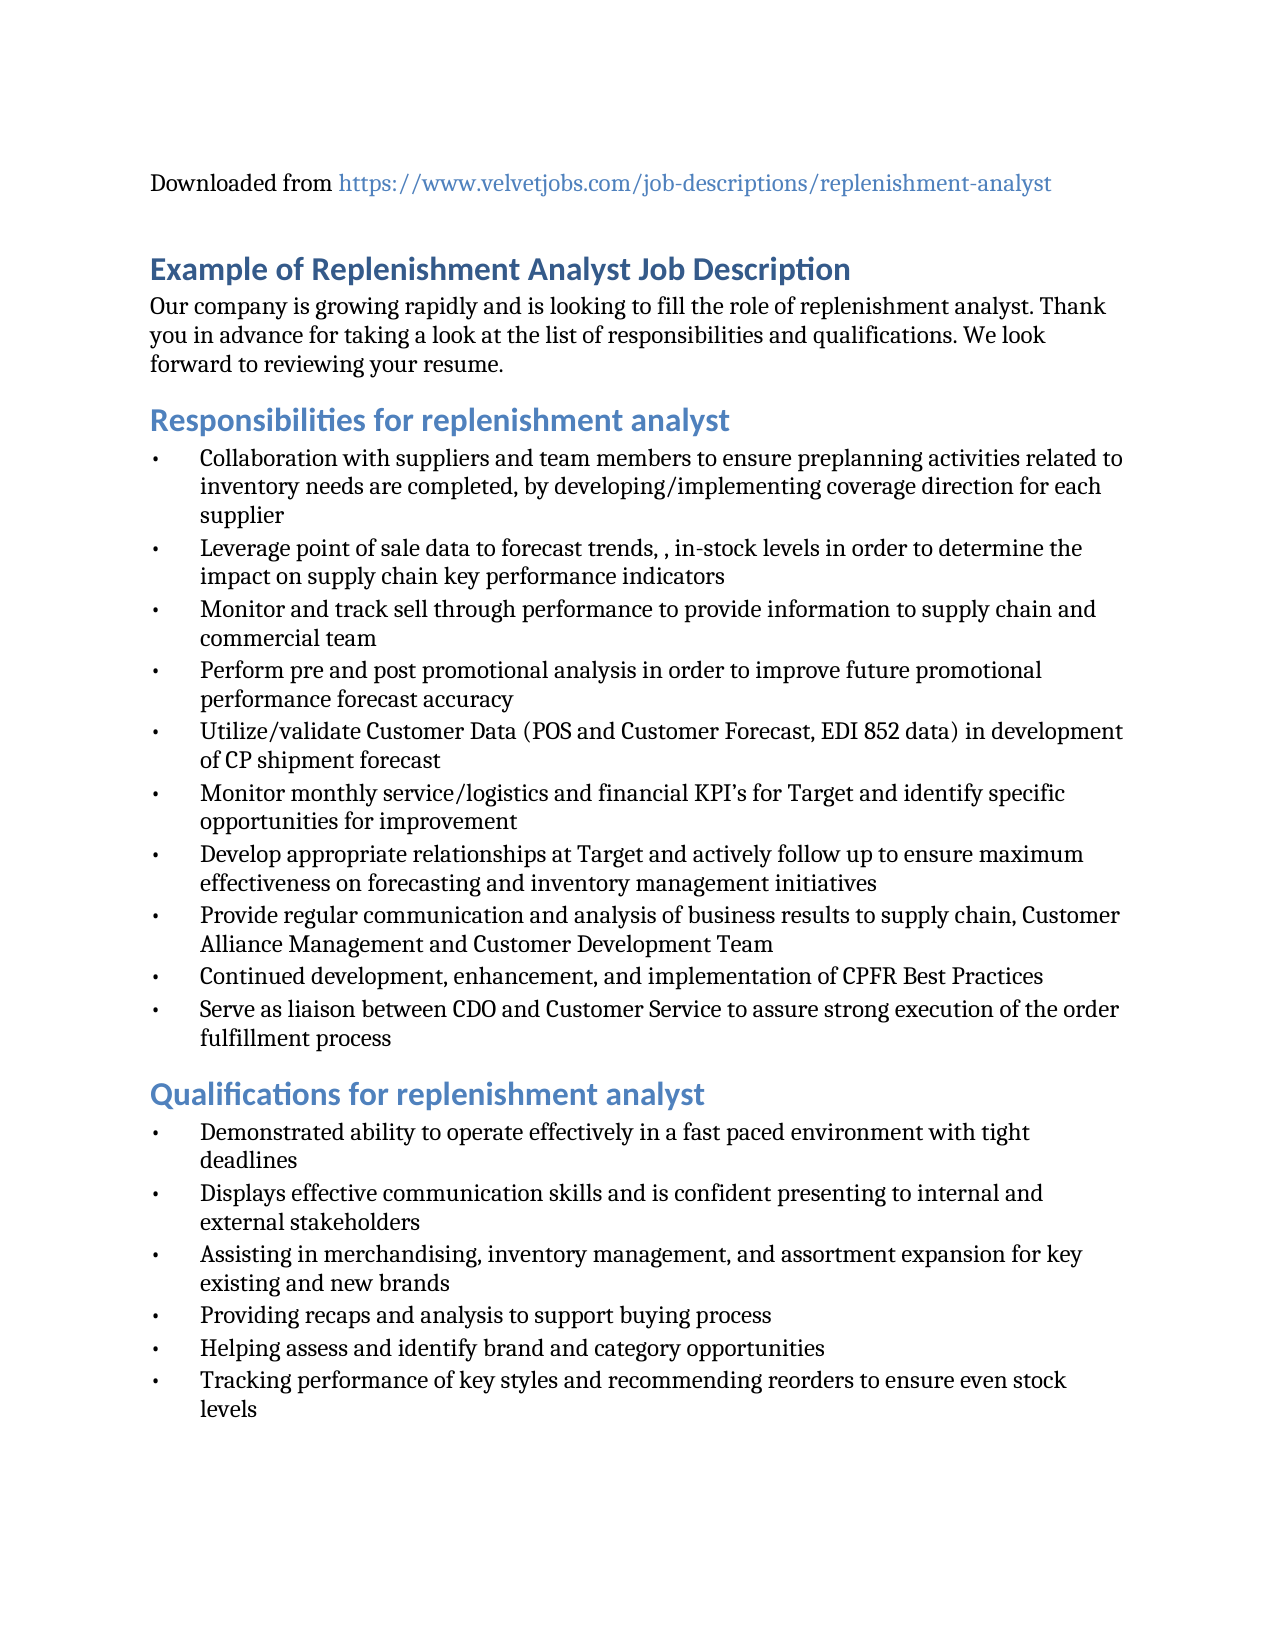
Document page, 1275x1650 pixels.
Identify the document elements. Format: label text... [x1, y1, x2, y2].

list Serve as liaison between CDO and Customer Service to assure strong execution of the order fulfillment process [150, 995, 1125, 1052]
list Displays effective communication skills and is confident presenting to internal and external stakeholders [150, 1179, 1125, 1236]
subtitle Responsibilities for replenishment analyst [150, 399, 1125, 440]
list Providing recaps and analysis to support buying process [150, 1301, 1125, 1330]
list Demonstrated ability to operate effectively in a fast paced environment with tight deadlines [150, 1118, 1125, 1175]
list Monitor monthly service/logistics and financial KPI’s for Target and identify specific opportunities for improvement [150, 778, 1125, 836]
text Our company is growing rapidly and is looking to fill the role of replenishment analyst. Thank you in advance for taking a look at the list of responsibilities and qualifications. We look forward to reviewing your resume. [150, 292, 1125, 378]
list Utilize/validate Customer Data (POS and Customer Forecast, EDI 852 data) in development of CP shipment forecast [150, 717, 1125, 775]
list Perform pre and post promotional analysis in order to improve future promotional performance forecast accuracy [150, 656, 1125, 713]
list Provide regular communication and analysis of business results to supply chain, Customer Alliance Management and Customer Development Team [150, 901, 1125, 958]
text Downloaded from https://www.velvetjobs.com/job-descriptions/replenishment-analyst [150, 169, 1125, 197]
list Tracking performance of key styles and recommending reorders to ensure even stock levels [150, 1366, 1125, 1424]
list Continued development, enhancement, and implementation of CPFR Best Practices [150, 962, 1125, 991]
list Develop appropriate relationships at Target and actively follow up to ensure maximum effectiveness on forecasting and inventory management initiatives [150, 840, 1125, 897]
subtitle Qualifications for replenishment analyst [150, 1073, 1125, 1114]
subtitle Example of Replenishment Analyst Job Description [150, 247, 1125, 288]
list Collaboration with suppliers and team members to ensure preplanning activities related to inventory needs are completed, by developing/implementing coverage direction for each supplier [150, 443, 1125, 530]
list Helping assess and identify brand and category opportunities [150, 1334, 1125, 1363]
list Monitor and track sell through performance to provide information to supply chain and commercial team [150, 595, 1125, 652]
list Leverage point of sale data to forecast trends, , in-stock levels in order to determine the impact on supply chain key performance indicators [150, 533, 1125, 591]
list Assisting in merchandising, inventory management, and assortment expansion for key existing and new brands [150, 1240, 1125, 1298]
